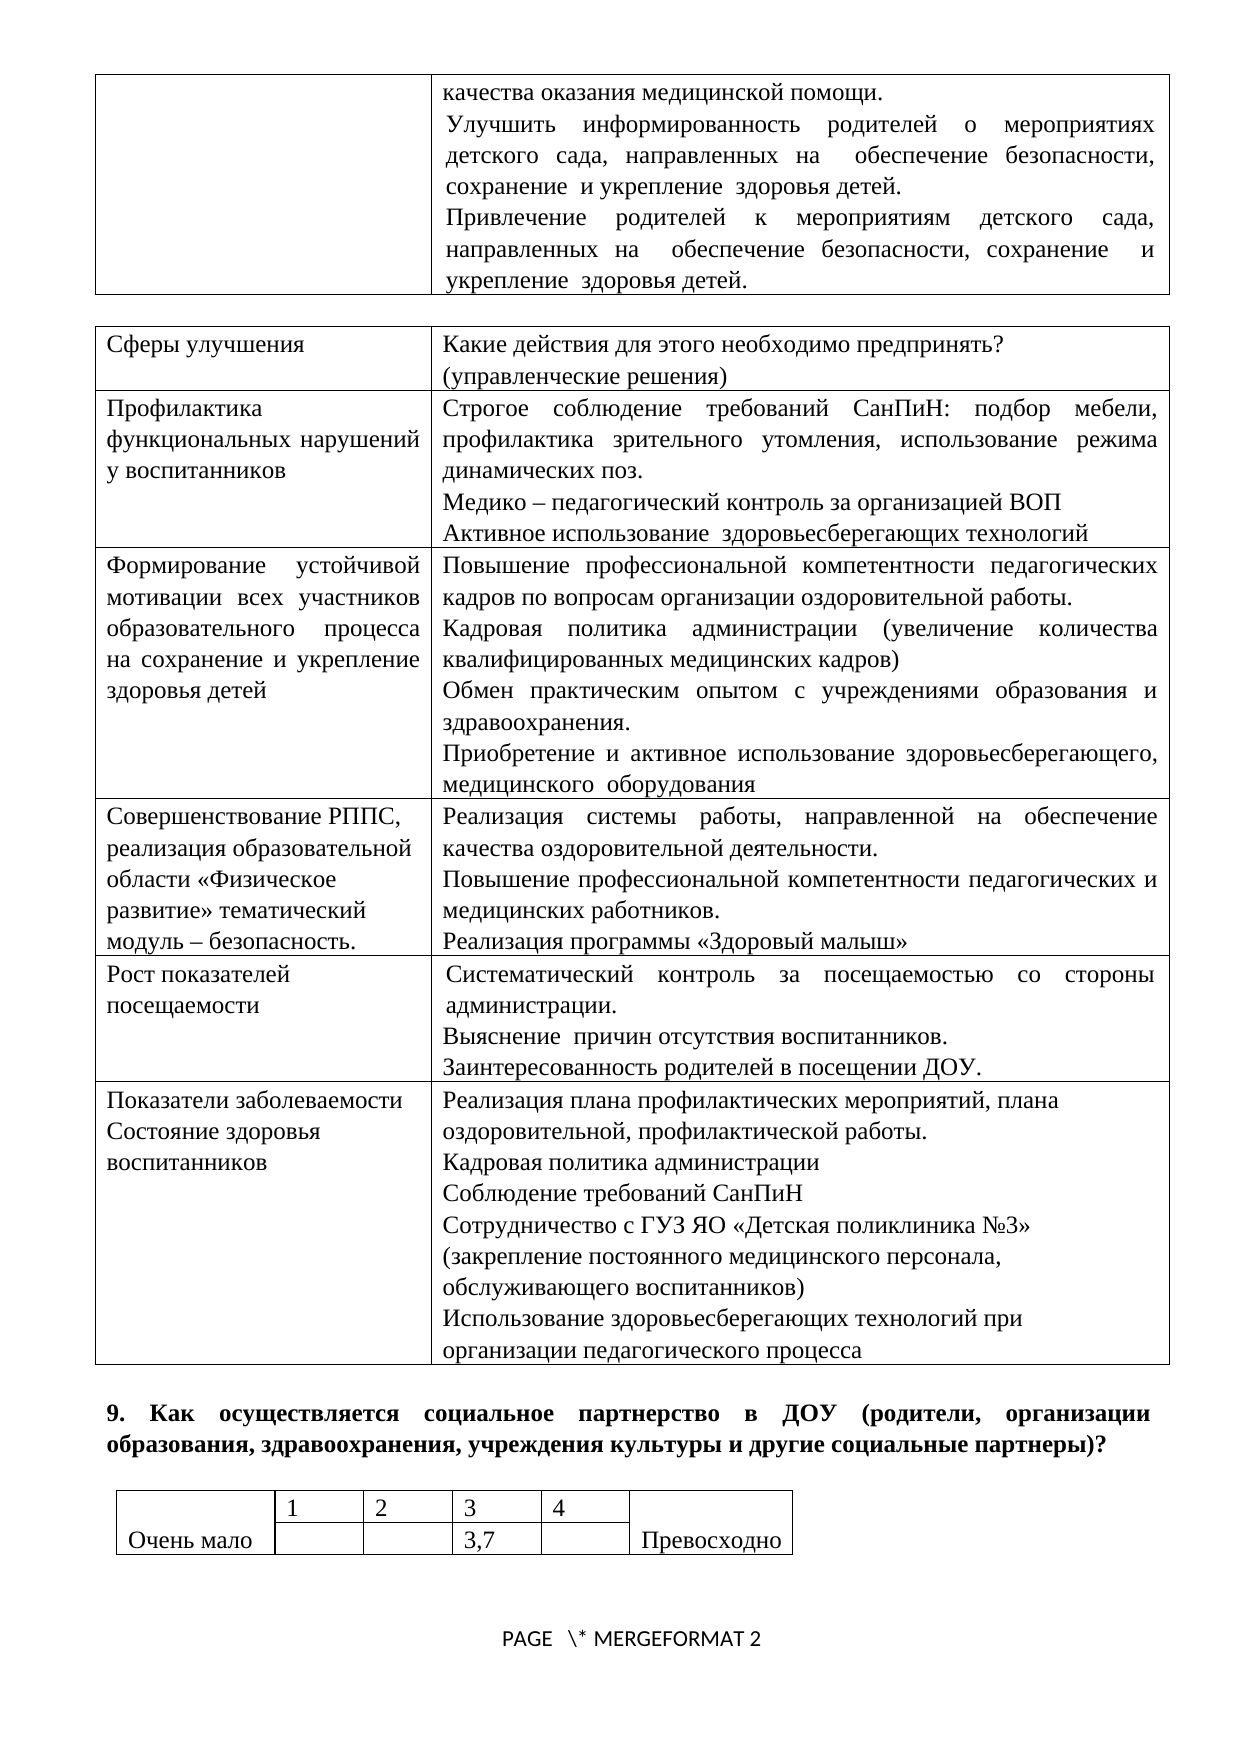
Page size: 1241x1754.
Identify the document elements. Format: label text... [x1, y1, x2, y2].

table_header Превосходно [630, 1491, 792, 1554]
table_cell [542, 1523, 629, 1554]
table_header 3 [453, 1491, 541, 1522]
table_header Очень мало [117, 1491, 274, 1554]
table_cell 3,7 [453, 1523, 541, 1554]
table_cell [432, 75, 1169, 294]
table_header Какие действия для этого необходимо предпринять?(управленческие решения) [432, 327, 1169, 389]
table_cell Строгое соблюдение требований СанПиН: подбор мебели, профилактика зрительного утомления, использование режима динамических поз. Медико – педагогический контроль за организацией ВОП Активное использование здоровьесберегающих технологий [432, 391, 1169, 547]
table_cell Профилактика функциональных нарушений у воспитанников [96, 391, 431, 547]
table_cell Совершенствование РППС, реализация образовательной области «Физическое развитие» тематический модуль – безопасность. [96, 799, 431, 955]
table_header 4 [542, 1491, 629, 1522]
table_header Сферы улучшения [96, 327, 431, 389]
table_cell Повышение профессиональной компетентности педагогических кадров по вопросам организации оздоровительной работы. Кадровая политика администрации (увеличение количества квалифицированных медицинских кадров) Обмен практическим опытом с учреждениями образования и здравоохранения. Приобретение и активное использование здоровьесберегающего, медицинского оборудования [432, 548, 1169, 798]
table_header 2 [364, 1491, 452, 1522]
text 9. Как осуществляется социальное партнерство в ДОУ (родители, организации образования, здравоохранения, учреждения культуры и другие социальные партнеры)? [106, 1396, 1152, 1458]
table_cell [364, 1523, 452, 1554]
table_cell Показатели заболеваемости Состояние здоровья воспитанников [96, 1082, 431, 1363]
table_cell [96, 75, 431, 294]
table_cell Рост показателей посещаемости [96, 956, 431, 1081]
table_cell Формирование устойчивой мотивации всех участников образовательного процесса на сохранение и укрепление здоровья детей [96, 548, 431, 798]
table_header 1 [276, 1491, 363, 1522]
table_cell [276, 1523, 363, 1554]
table_cell Систематический контроль за посещаемостью со стороны администрации. Выяснение причин отсутствия воспитанников. Заинтересованность родителей в посещении ДОУ. [432, 956, 1169, 1081]
table_cell Реализация плана профилактических мероприятий, плана оздоровительной, профилактической работы. Кадровая политика администрации Соблюдение требований СанПиН Сотрудничество с ГУЗ ЯО «Детская поликлиника №3» (закрепление постоянного медицинского персонала, обслуживающего воспитанников) Использование здоровьесберегающих технологий при организации педагогического процесса [432, 1082, 1169, 1363]
table_cell Реализация системы работы, направленной на обеспечение качества оздоровительной деятельности. Повышение профессиональной компетентности педагогических и медицинских работников. Реализация программы «Здоровый малыш» [432, 799, 1169, 955]
